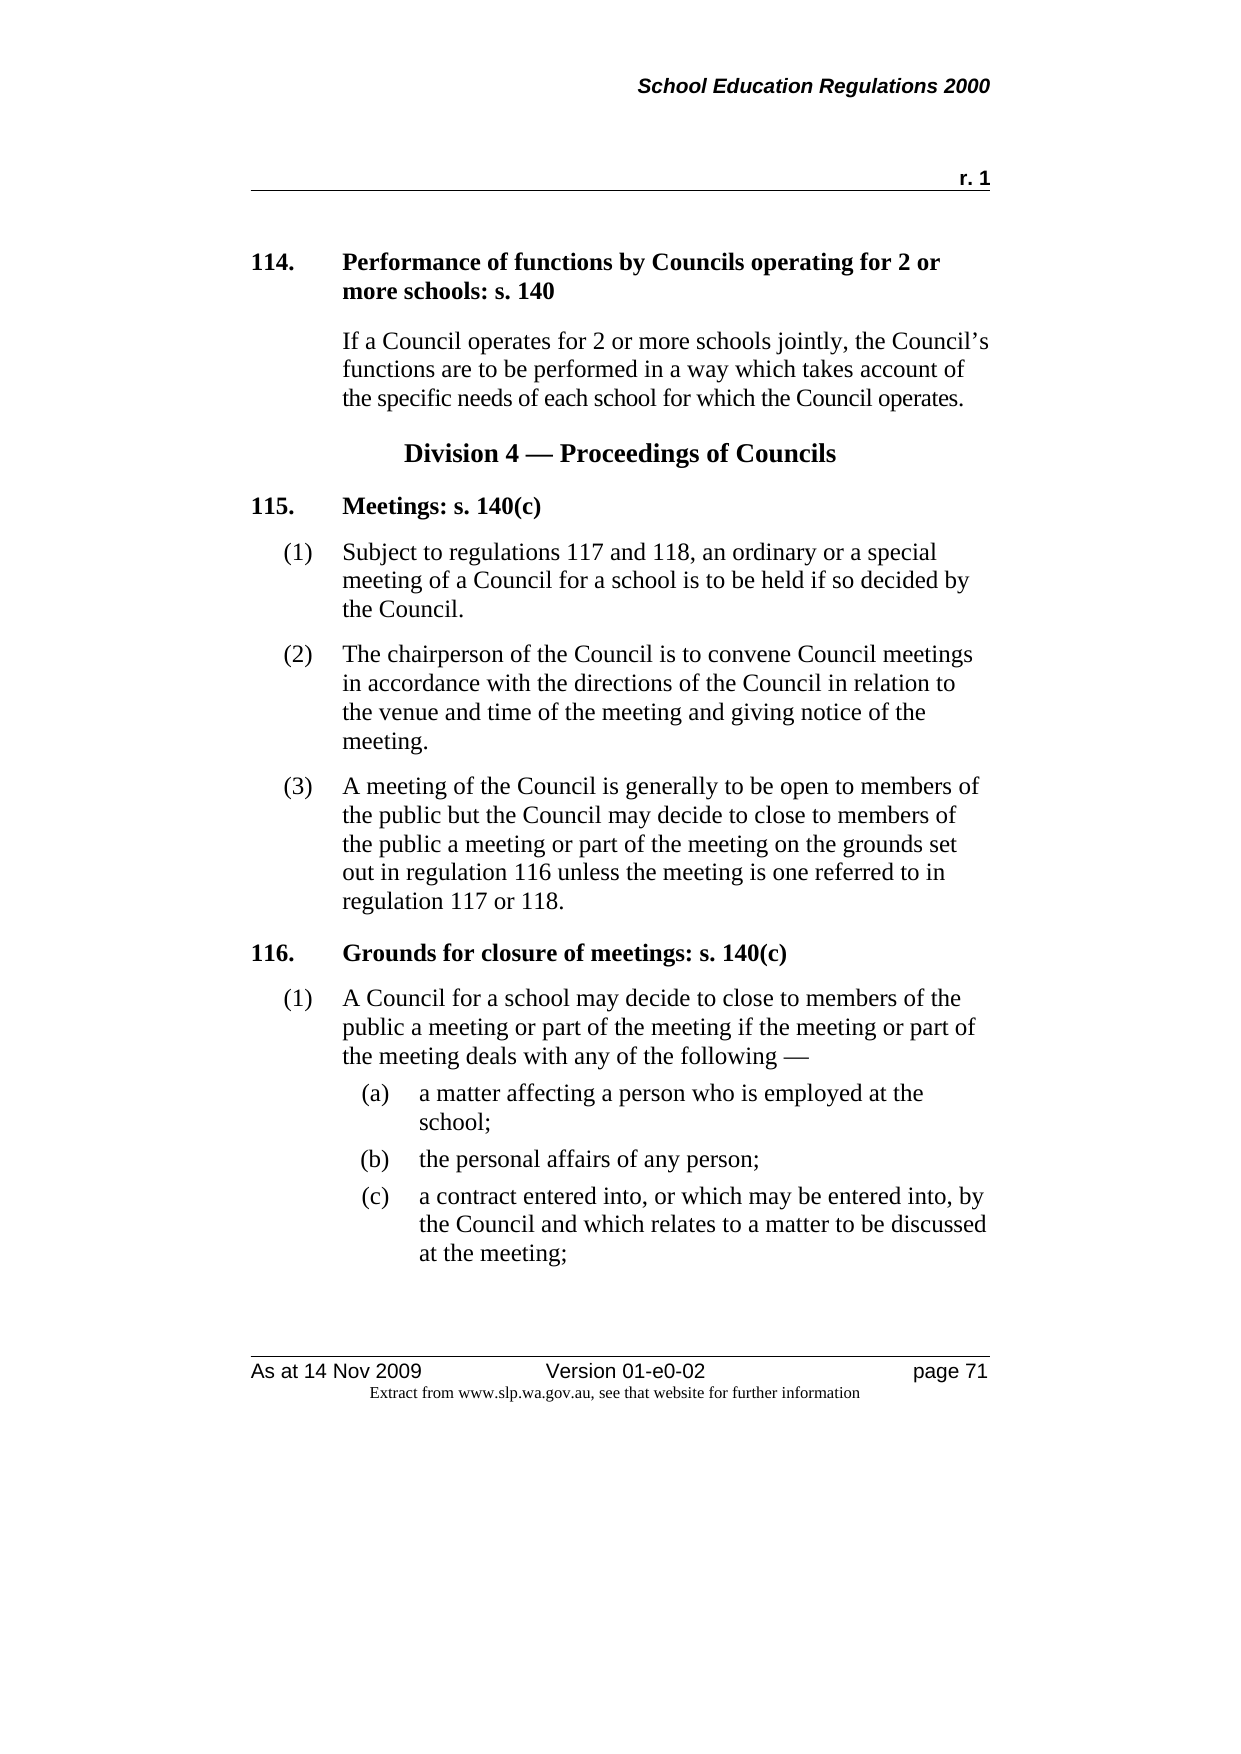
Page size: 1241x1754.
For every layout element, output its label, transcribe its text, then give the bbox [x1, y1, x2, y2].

text (a) a matter affecting a person who is employed at the school; [251, 1078, 990, 1135]
subtitle 116. Grounds for closure of meetings: s. 140(c) [251, 938, 990, 967]
text (c) a contract entered into, or which may be entered into, by the Council and which relates to a matter to be discussed at the meeting; [251, 1181, 990, 1267]
text (1) A Council for a school may decide to close to members of the public a meeting or part of the meeting if the meeting or part of the meeting deals with any of the following — [251, 983, 990, 1069]
subtitle Division 4 — Proceedings of Councils [251, 437, 990, 468]
text (3) A meeting of the Council is generally to be open to members of the public but the Council may decide to close to members of the public a meeting or part of the meeting on the grounds set out in regulation 116 unless the meeting is one referred to in regulation 117 or 118. [251, 771, 990, 915]
text If a Council operates for 2 or more schools jointly, the Council’s functions are to be performed in a way which takes account of the specific needs of each school for which the Council operates. [251, 326, 990, 412]
text (b) the personal affairs of any person; [251, 1144, 990, 1172]
subtitle 115. Meetings: s. 140(c) [251, 491, 990, 520]
text (2) The chairperson of the Council is to convene Council meetings in accordance with the directions of the Council in relation to the venue and time of the meeting and giving notice of the meeting. [251, 639, 990, 754]
subtitle 114. Performance of functions by Councils operating for 2 or more schools: s. 140 [251, 247, 990, 305]
text (1) Subject to regulations 117 and 118, an ordinary or a special meeting of a Council for a school is to be held if so decided by the Council. [251, 537, 990, 623]
